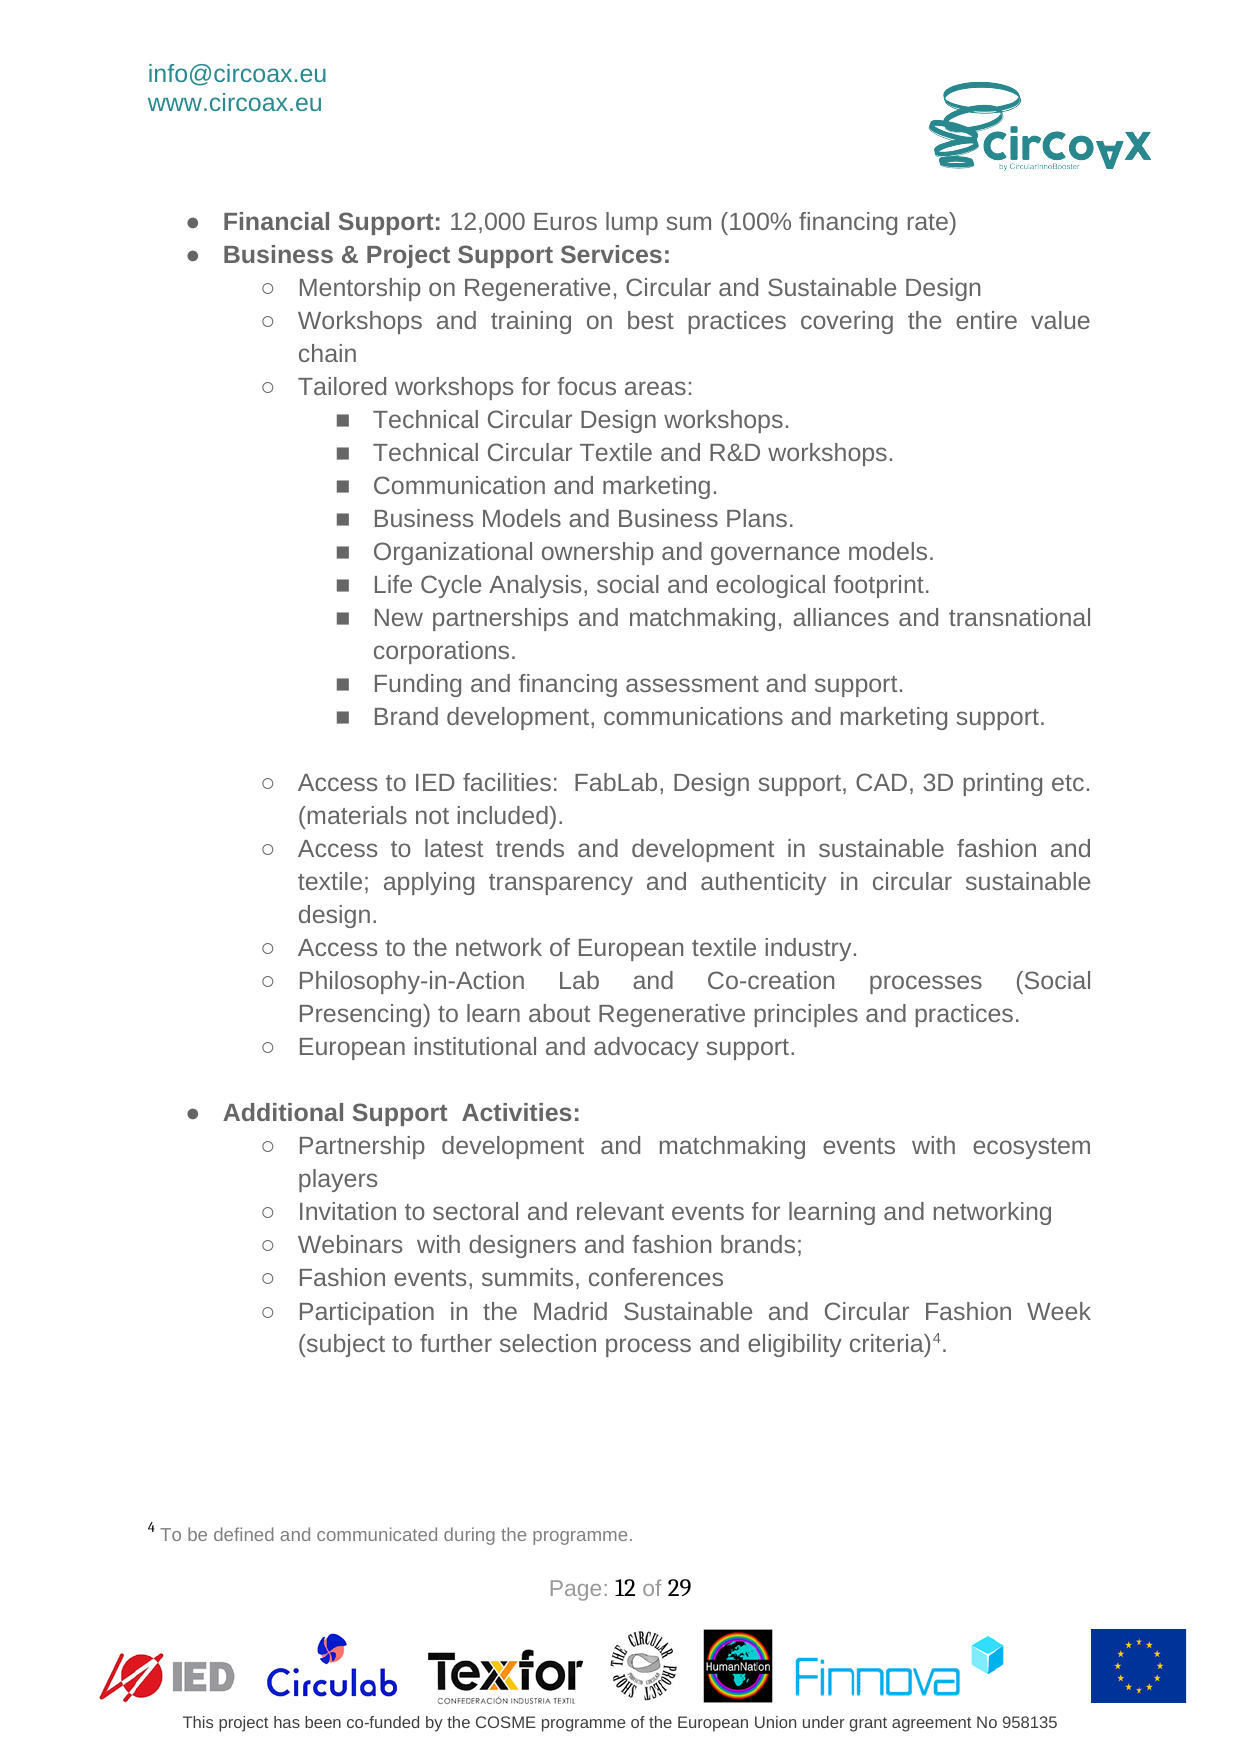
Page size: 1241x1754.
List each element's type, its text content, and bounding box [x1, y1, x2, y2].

list Brand development, communications and marketing support. [335, 702, 1093, 731]
list European institutional and advocacy support. [260, 1032, 1093, 1061]
picture [882, 60, 1202, 194]
list Access to the network of European textile industry. [260, 933, 1093, 962]
list Additional Support Activities: [185, 1098, 1093, 1127]
list Partnership development and matchmaking events with ecosystem players [260, 1131, 1093, 1193]
picture [88, 1629, 1187, 1714]
list Access to latest trends and development in sustainable fashion and textile; applying transparency and authenticity in circular sustainable design. [260, 834, 1093, 929]
list Business & Project Support Services: [185, 240, 1093, 268]
list Invitation to sectoral and relevant events for learning and networking [260, 1197, 1093, 1226]
list Mentorship on Regenerative, Circular and Sustainable Design [260, 273, 1093, 302]
list Participation in the Madrid Sustainable and Circular Fashion Week (subject to further selection process and eligibility criteria). [260, 1296, 1093, 1358]
list Financial Support: 12,000 Euros lump sum (100% financing rate) [185, 207, 1093, 236]
list Fashion events, summits, conferences [260, 1263, 1093, 1292]
list Webinars with designers and fashion brands; [260, 1230, 1093, 1259]
list Access to IED facilities: FabLab, Design support, CAD, 3D printing etc. (materials not included). [260, 768, 1093, 830]
list Business Models and Business Plans. [335, 504, 1093, 533]
list Technical Circular Design workshops. [335, 405, 1093, 434]
list Funding and financing assessment and support. [335, 669, 1093, 698]
list Life Cycle Analysis, social and ecological footprint. [335, 570, 1093, 599]
list New partnerships and matchmaking, alliances and transnational corporations. [335, 603, 1093, 665]
list Communication and marketing. [335, 471, 1093, 500]
list Tailored workshops for focus areas: [260, 372, 1093, 401]
list Philosophy-in-Action Lab and Co-creation processes (Social Presencing) to learn about Regenerative principles and practices. [260, 966, 1093, 1028]
list Organizational ownership and governance models. [335, 537, 1093, 566]
list Technical Circular Textile and R&D workshops. [335, 438, 1093, 467]
list Workshops and training on best practices covering the entire value chain [260, 306, 1093, 368]
